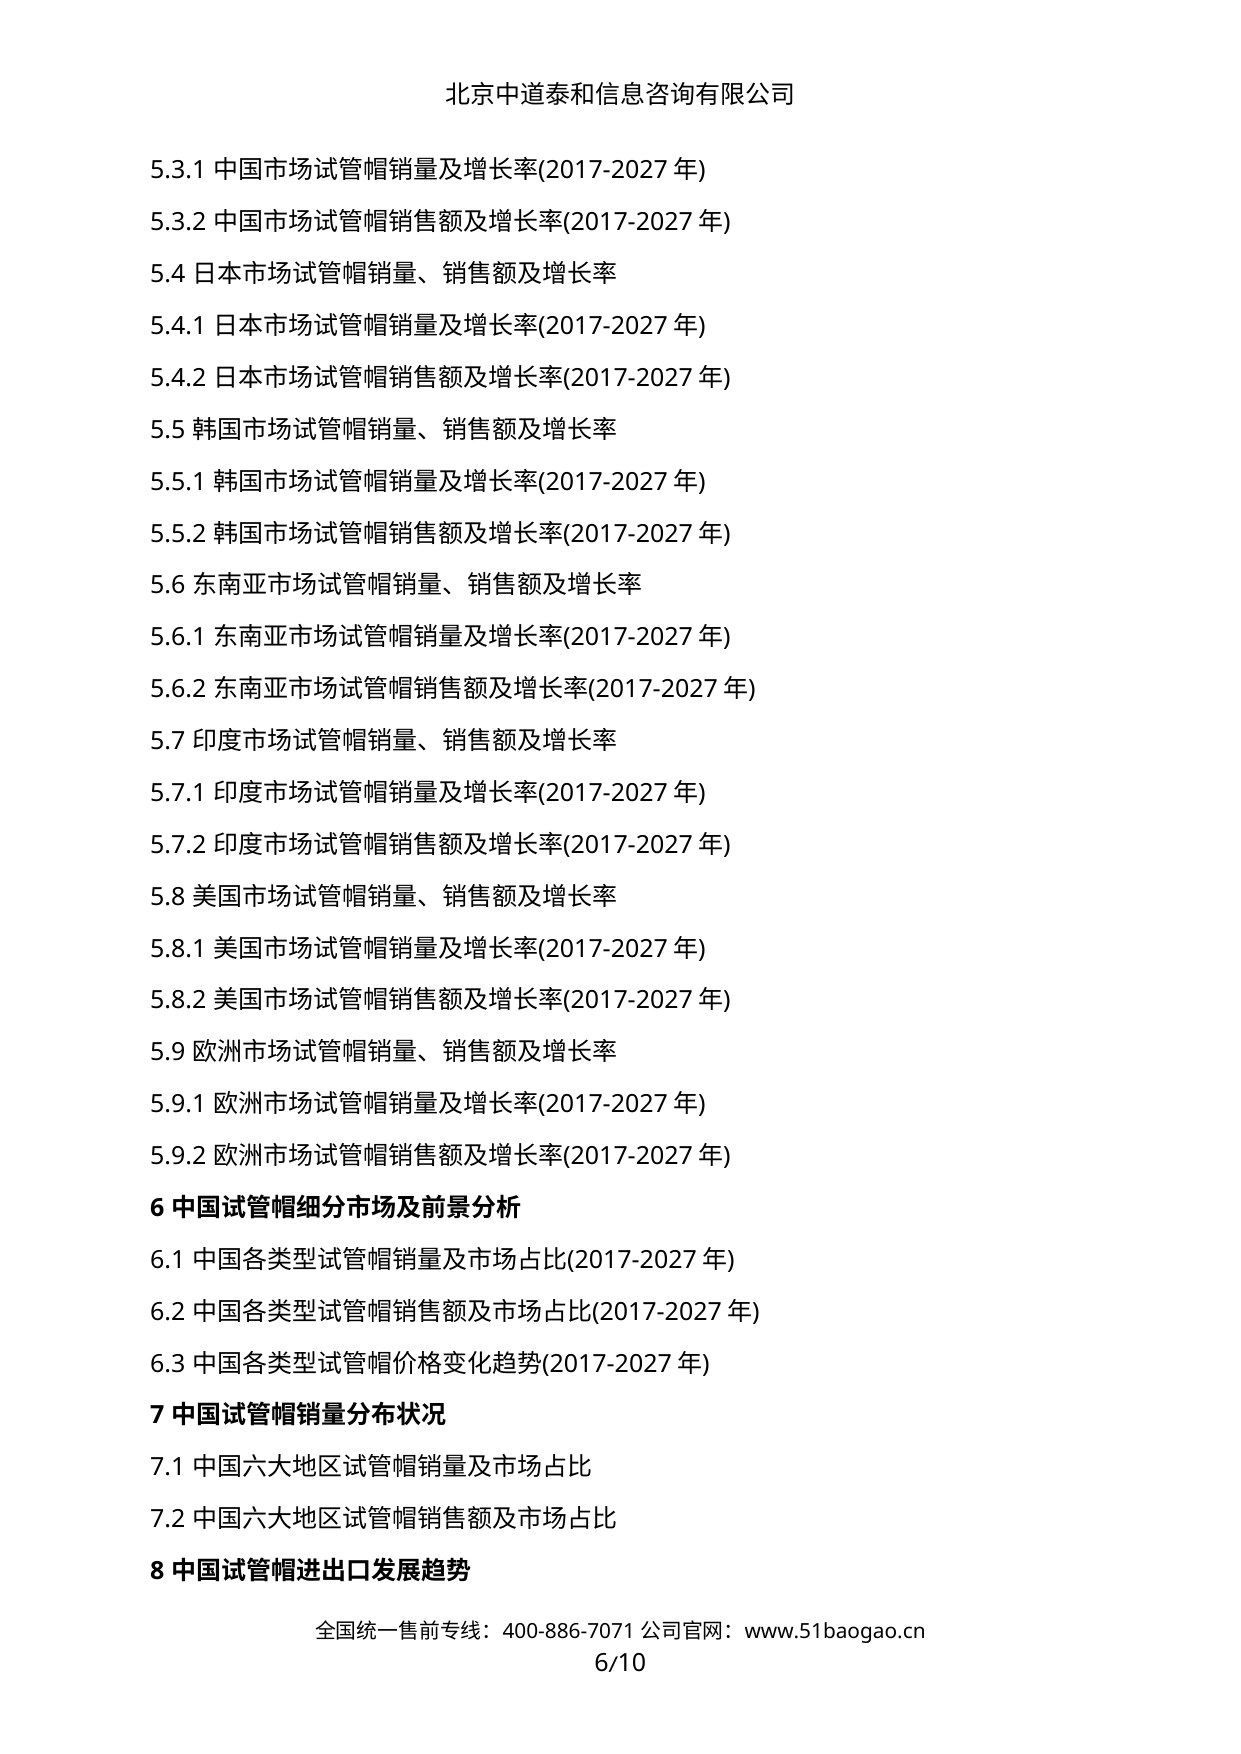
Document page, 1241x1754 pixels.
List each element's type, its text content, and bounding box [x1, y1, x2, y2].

text 5.9 欧洲市场试管帽销量、销售额及增长率 [150, 1032, 1090, 1068]
text 7.1 中国六大地区试管帽销量及市场占比 [150, 1447, 1090, 1483]
text 5.9.1 欧洲市场试管帽销量及增长率(2017-2027年) [150, 1084, 1090, 1120]
text 5.5 韩国市场试管帽销量、销售额及增长率 [150, 409, 1090, 446]
text 5.6.2 东南亚市场试管帽销售额及增长率(2017-2027年) [150, 669, 1090, 705]
text 5.4.2 日本市场试管帽销售额及增长率(2017-2027年) [150, 357, 1090, 394]
text 5.3.1 中国市场试管帽销量及增长率(2017-2027年) [150, 150, 1090, 186]
text 8 中国试管帽进出口发展趋势 [150, 1551, 1090, 1587]
text 7 中国试管帽销量分布状况 [150, 1395, 1090, 1431]
text 6.3 中国各类型试管帽价格变化趋势(2017-2027年) [150, 1343, 1090, 1379]
text 5.5.1 韩国市场试管帽销量及增长率(2017-2027年) [150, 461, 1090, 497]
text 5.8.2 美国市场试管帽销售额及增长率(2017-2027年) [150, 980, 1090, 1016]
text 5.3.2 中国市场试管帽销售额及增长率(2017-2027年) [150, 202, 1090, 238]
text 6 中国试管帽细分市场及前景分析 [150, 1187, 1090, 1224]
text 5.5.2 韩国市场试管帽销售额及增长率(2017-2027年) [150, 513, 1090, 549]
text 7.2 中国六大地区试管帽销售额及市场占比 [150, 1499, 1090, 1535]
text 5.6 东南亚市场试管帽销量、销售额及增长率 [150, 565, 1090, 601]
text 5.8 美国市场试管帽销量、销售额及增长率 [150, 876, 1090, 912]
text 5.9.2 欧洲市场试管帽销售额及增长率(2017-2027年) [150, 1136, 1090, 1172]
text 5.7 印度市场试管帽销量、销售额及增长率 [150, 721, 1090, 757]
text 5.8.1 美国市场试管帽销量及增长率(2017-2027年) [150, 928, 1090, 964]
text 5.4 日本市场试管帽销量、销售额及增长率 [150, 254, 1090, 290]
text 5.6.1 东南亚市场试管帽销量及增长率(2017-2027年) [150, 617, 1090, 653]
text 6.1 中国各类型试管帽销量及市场占比(2017-2027年) [150, 1239, 1090, 1276]
text 5.7.2 印度市场试管帽销售额及增长率(2017-2027年) [150, 824, 1090, 861]
text 6.2 中国各类型试管帽销售额及市场占比(2017-2027年) [150, 1291, 1090, 1327]
text 5.7.1 印度市场试管帽销量及增长率(2017-2027年) [150, 772, 1090, 809]
text 5.4.1 日本市场试管帽销量及增长率(2017-2027年) [150, 306, 1090, 342]
